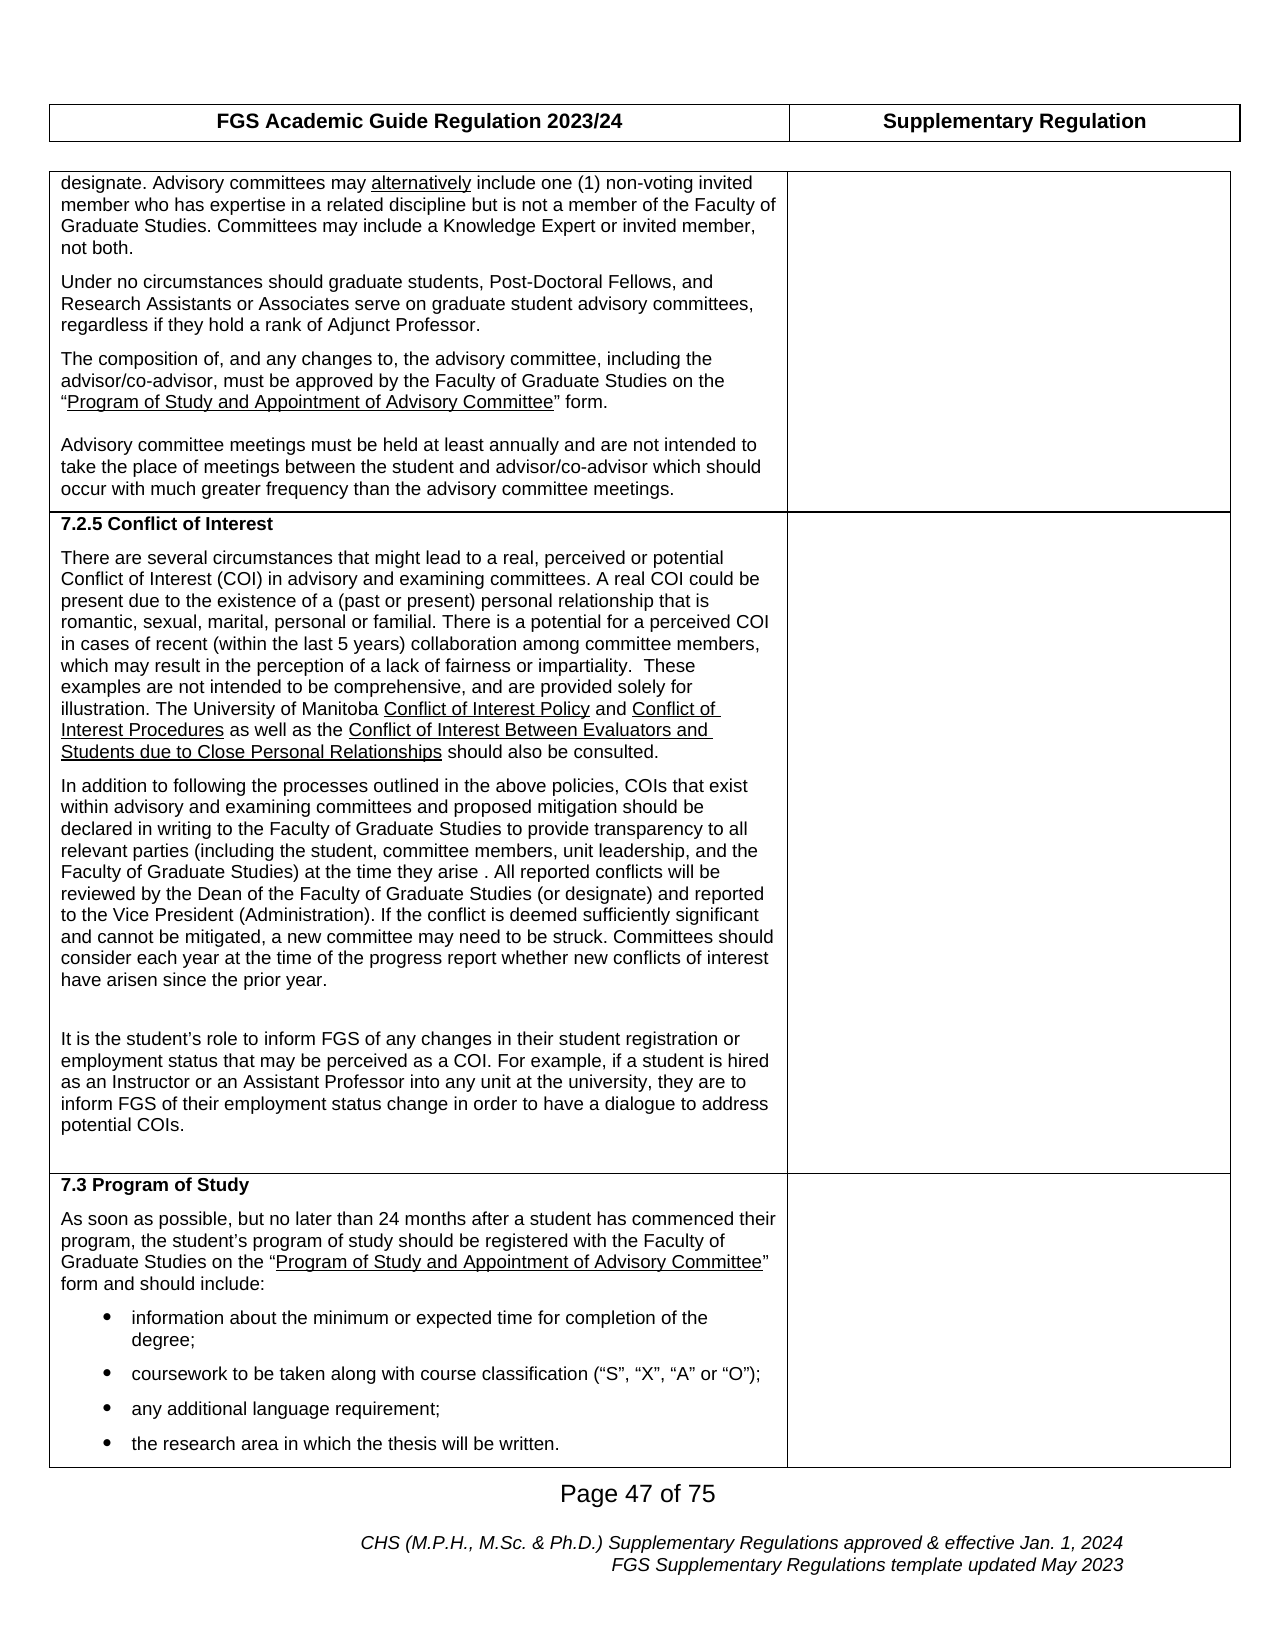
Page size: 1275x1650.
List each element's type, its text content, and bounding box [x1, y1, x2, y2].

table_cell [788, 172, 1230, 511]
table_cell [788, 1174, 1230, 1467]
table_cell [50, 172, 787, 511]
table_cell [788, 513, 1230, 1173]
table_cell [50, 1174, 787, 1467]
table_cell 7.2.5 Conflict of Interest There are several circumstances that might lead to a real, perceived or potential Conflict of Interest (COI) in advisory and examining committees. A real COI could be present due to the existence of a (past or present) personal relationship that is romantic, sexual, marital, personal or familial. There is a potential for a perceived COI in cases of recent (within the last 5 years) collaboration among committee members, which may result in the perception of a lack of fairness or impartiality. These examples are not intended to be comprehensive, and are provided solely for illustration. The University of Manitoba Conflict of Interest Policy and Conflict of Interest Procedures as well as the Conflict of Interest Between Evaluators and Students due to Close Personal Relationships should also be consulted. In addition to following the processes outlined in the above policies, COIs that exist within advisory and examining committees and proposed mitigation should be declared in writing to the Faculty of Graduate Studies to provide transparency to all relevant parties (including the student, committee members, unit leadership, and the Faculty of Graduate Studies) at the time they arise . All reported conflicts will be reviewed by the Dean of the Faculty of Graduate Studies (or designate) and reported to the Vice President (Administration). If the conflict is deemed sufficiently significant and cannot be mitigated, a new committee may need to be struck. Committees should consider each year at the time of the progress report whether new conflicts of interest have arisen since the prior year. It is the student’s role to inform FGS of any changes in their student registration or employment status that may be perceived as a COI. For example, if a student is hired as an Instructor or an Assistant Professor into any unit at the university, they are to inform FGS of their employment status change in order to have a dialogue to address potential COIs. [50, 513, 787, 1173]
